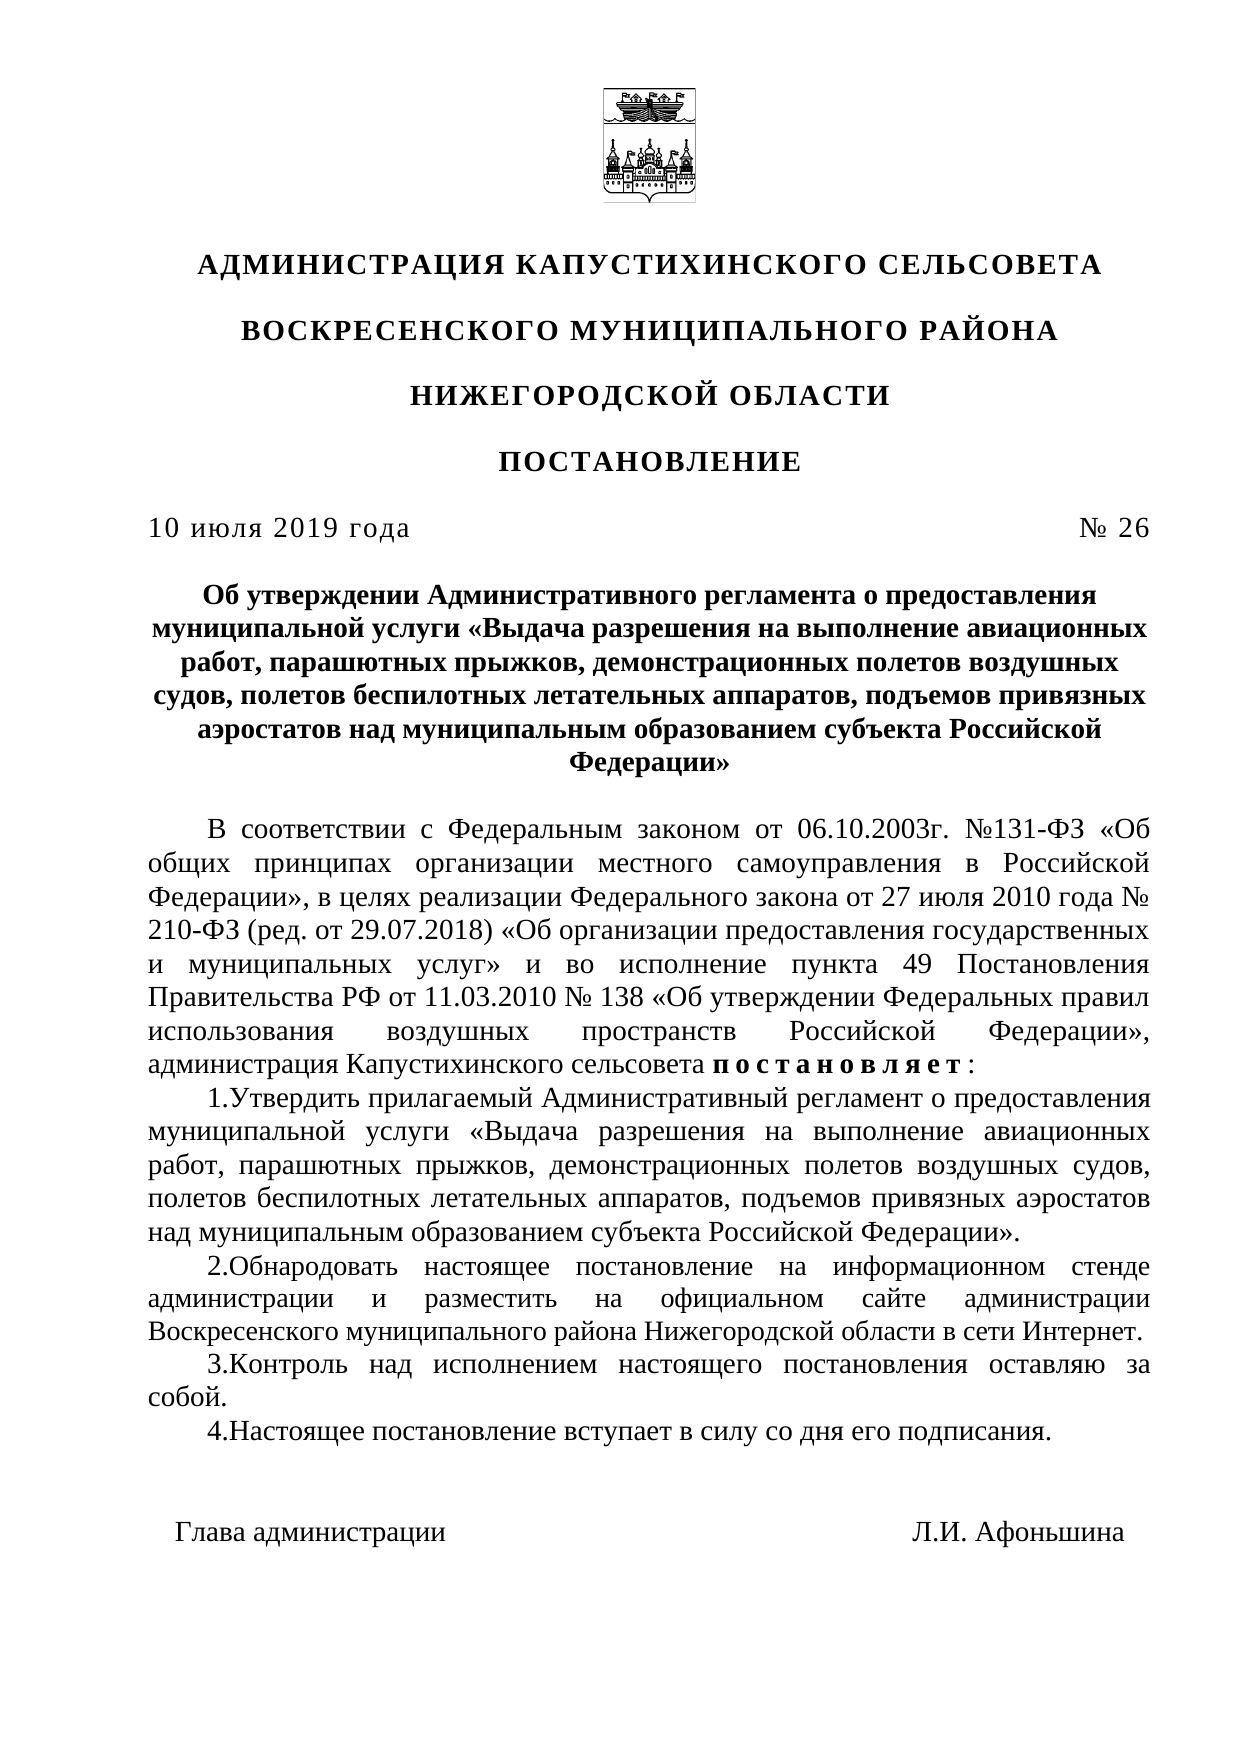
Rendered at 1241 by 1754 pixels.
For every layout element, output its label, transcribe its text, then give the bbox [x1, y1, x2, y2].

text 1.Утвердить прилагаемый Административный регламент о предоставления муниципальной услуги «Выдача разрешения на выполнение авиационных работ, парашютных прыжков, демонстрационных полетов воздушных судов, полетов беспилотных летательных аппаратов, подъемов привязных аэростатов над муниципальным образованием субъекта Российской Федерации». [148, 1080, 1152, 1248]
text 10 июля 2019 года № 26 [148, 478, 1152, 543]
text В соответствии с Федеральным законом от 06.10.2003г. №131-ФЗ «Об общих принципах организации местного самоуправления в Российской Федерации», в целях реализации Федерального закона от 27 июля 2010 года № 210-ФЗ (ред. от 29.07.2018) «Об организации предоставления государственных и муниципальных услуг» и во исполнение пункта 49 Постановления Правительства РФ от 11.03.2010 № 138 «Об утверждении Федеральных правил использования воздушных пространств Российской Федерации», администрация Капустихинского сельсовета постановляет: [148, 812, 1152, 1080]
text ВОСКРЕСЕНСКОГО МУНИЦИПАЛЬНОГО РАЙОНА НИЖЕГОРОДСКОЙ ОБЛАСТИ [148, 280, 1152, 412]
picture [603, 88, 696, 203]
text 4.Настоящее постановление вступает в силу со дня его подписания. [148, 1413, 1152, 1447]
text Об утверждении Административного регламента о предоставления муниципальной услуги «Выдача разрешения на выполнение авиационных работ, парашютных прыжков, демонстрационных полетов воздушных судов, полетов беспилотных летательных аппаратов, подъемов привязных аэростатов над муниципальным образованием субъекта Российской Федерации» [148, 577, 1152, 778]
text АДМИНИСТРАЦИЯ КАПУСТИХИНСКОГО СЕЛЬСОВЕТА [148, 215, 1152, 280]
text 2.Обнародовать настоящее постановление на информационном стенде администрации и разместить на официальном сайте администрации Воскресенского муниципального района Нижегородской области в сети Интернет. [148, 1248, 1152, 1346]
text ПОСТАНОВЛЕНИЕ [148, 412, 1152, 478]
text 3.Контроль над исполнением настоящего постановления оставляю за собой. [148, 1346, 1152, 1413]
text Глава администрации Л.И. Афоньшина [148, 1514, 1152, 1547]
